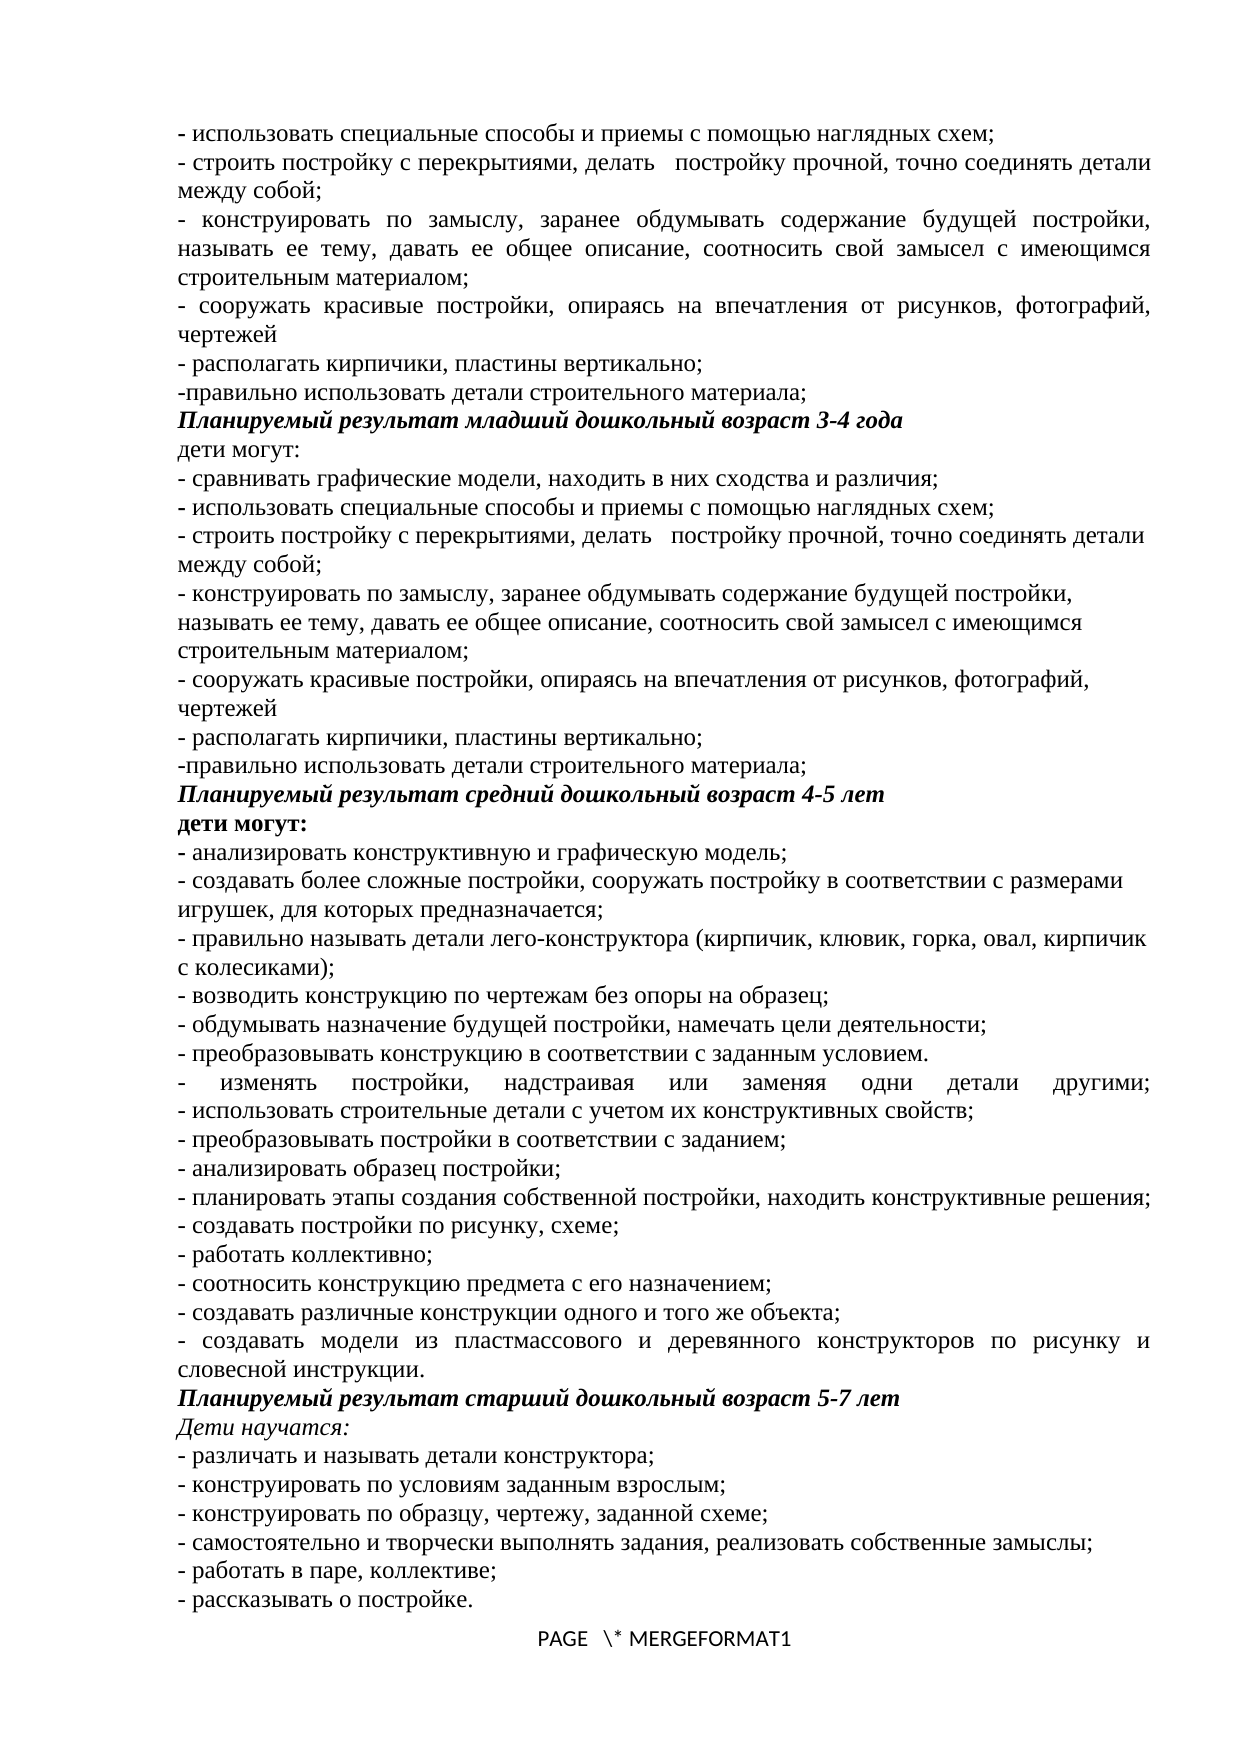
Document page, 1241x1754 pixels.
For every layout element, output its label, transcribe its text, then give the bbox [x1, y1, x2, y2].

text дети могут: [177, 808, 1152, 837]
text Планируемый результат младший дошкольный возраст 3-4 года [177, 406, 1152, 434]
text - располагать кирпичики, пластины вертикально; [177, 348, 1152, 377]
text - создавать постройки по рисунку, схеме; [177, 1211, 1152, 1239]
text -правильно использовать детали строительного материала; [177, 377, 1152, 406]
text - работать в паре, коллективе; [177, 1556, 1152, 1584]
text - сравнивать графические модели, находить в них сходства и различия; [177, 463, 1152, 492]
text - возводить конструкцию по чертежам без опоры на образец; [177, 981, 1152, 1009]
text Планируемый результат старший дошкольный возраст 5-7 лет [177, 1383, 1152, 1412]
text - различать и называть детали конструктора; [177, 1441, 1152, 1469]
text - работать коллективно; [177, 1239, 1152, 1268]
text - самостоятельно и творчески выполнять задания, реализовать собственные замыслы; [177, 1527, 1152, 1556]
text дети могут: [177, 434, 1152, 463]
text - планировать этапы создания собственной постройки, находить конструктивные решения; [177, 1182, 1152, 1211]
text Дети научатся: [177, 1412, 1152, 1441]
text - правильно называть детали лего-конструктора (кирпичик, клювик, горка, овал, кирпичик с колесиками); [177, 923, 1152, 981]
text - создавать более сложные постройки, сооружать постройку в соответствии с размерами игрушек, для которых предназначается; [177, 866, 1152, 923]
text - располагать кирпичики, пластины вертикально; [177, 722, 1152, 751]
text - рассказывать о постройке. [177, 1584, 1152, 1613]
text - преобразовывать конструкцию в соответствии с заданным условием. [177, 1038, 1152, 1067]
text - соотносить конструкцию предмета с его назначением; [177, 1268, 1152, 1297]
text - использовать специальные способы и приемы с помощью наглядных схем; [177, 492, 1152, 521]
text - создавать модели из пластмассового и деревянного конструкторов по рисунку и словесной инструкции. [177, 1326, 1152, 1383]
text - строить постройку с перекрытиями, делать постройку прочной, точно соединять детали между собой; [177, 521, 1152, 578]
text - анализировать конструктивную и графическую модель; [177, 837, 1152, 866]
text - сооружать красивые постройки, опираясь на впечатления от рисунков, фотографий, чертежей [177, 291, 1152, 348]
text - изменять постройки, надстраивая или заменяя одни детали другими; - использовать строительные детали с учетом их конструктивных свойств; [177, 1067, 1152, 1124]
text - использовать специальные способы и приемы с помощью наглядных схем; [177, 118, 1152, 147]
text - сооружать красивые постройки, опираясь на впечатления от рисунков, фотографий, чертежей [177, 664, 1152, 722]
text - конструировать по условиям заданным взрослым; [177, 1469, 1152, 1498]
text - создавать различные конструкции одного и того же объекта; [177, 1297, 1152, 1326]
text - обдумывать назначение будущей постройки, намечать цели деятельности; [177, 1009, 1152, 1038]
text - конструировать по образцу, чертежу, заданной схеме; [177, 1498, 1152, 1527]
text Планируемый результат средний дошкольный возраст 4-5 лет [177, 779, 1152, 808]
text - строить постройку с перекрытиями, делать постройку прочной, точно соединять детали между собой; [177, 147, 1152, 204]
text - конструировать по замыслу, заранее обдумывать содержание будущей постройки, называть ее тему, давать ее общее описание, соотносить свой замысел с имеющимся строительным материалом; [177, 204, 1152, 291]
text -правильно использовать детали строительного материала; [177, 751, 1152, 779]
text - конструировать по замыслу, заранее обдумывать содержание будущей постройки, называть ее тему, давать ее общее описание, соотносить свой замысел с имеющимся строительным материалом; [177, 578, 1152, 664]
text - анализировать образец постройки; [177, 1153, 1152, 1182]
text - преобразовывать постройки в соответствии с заданием; [177, 1124, 1152, 1153]
